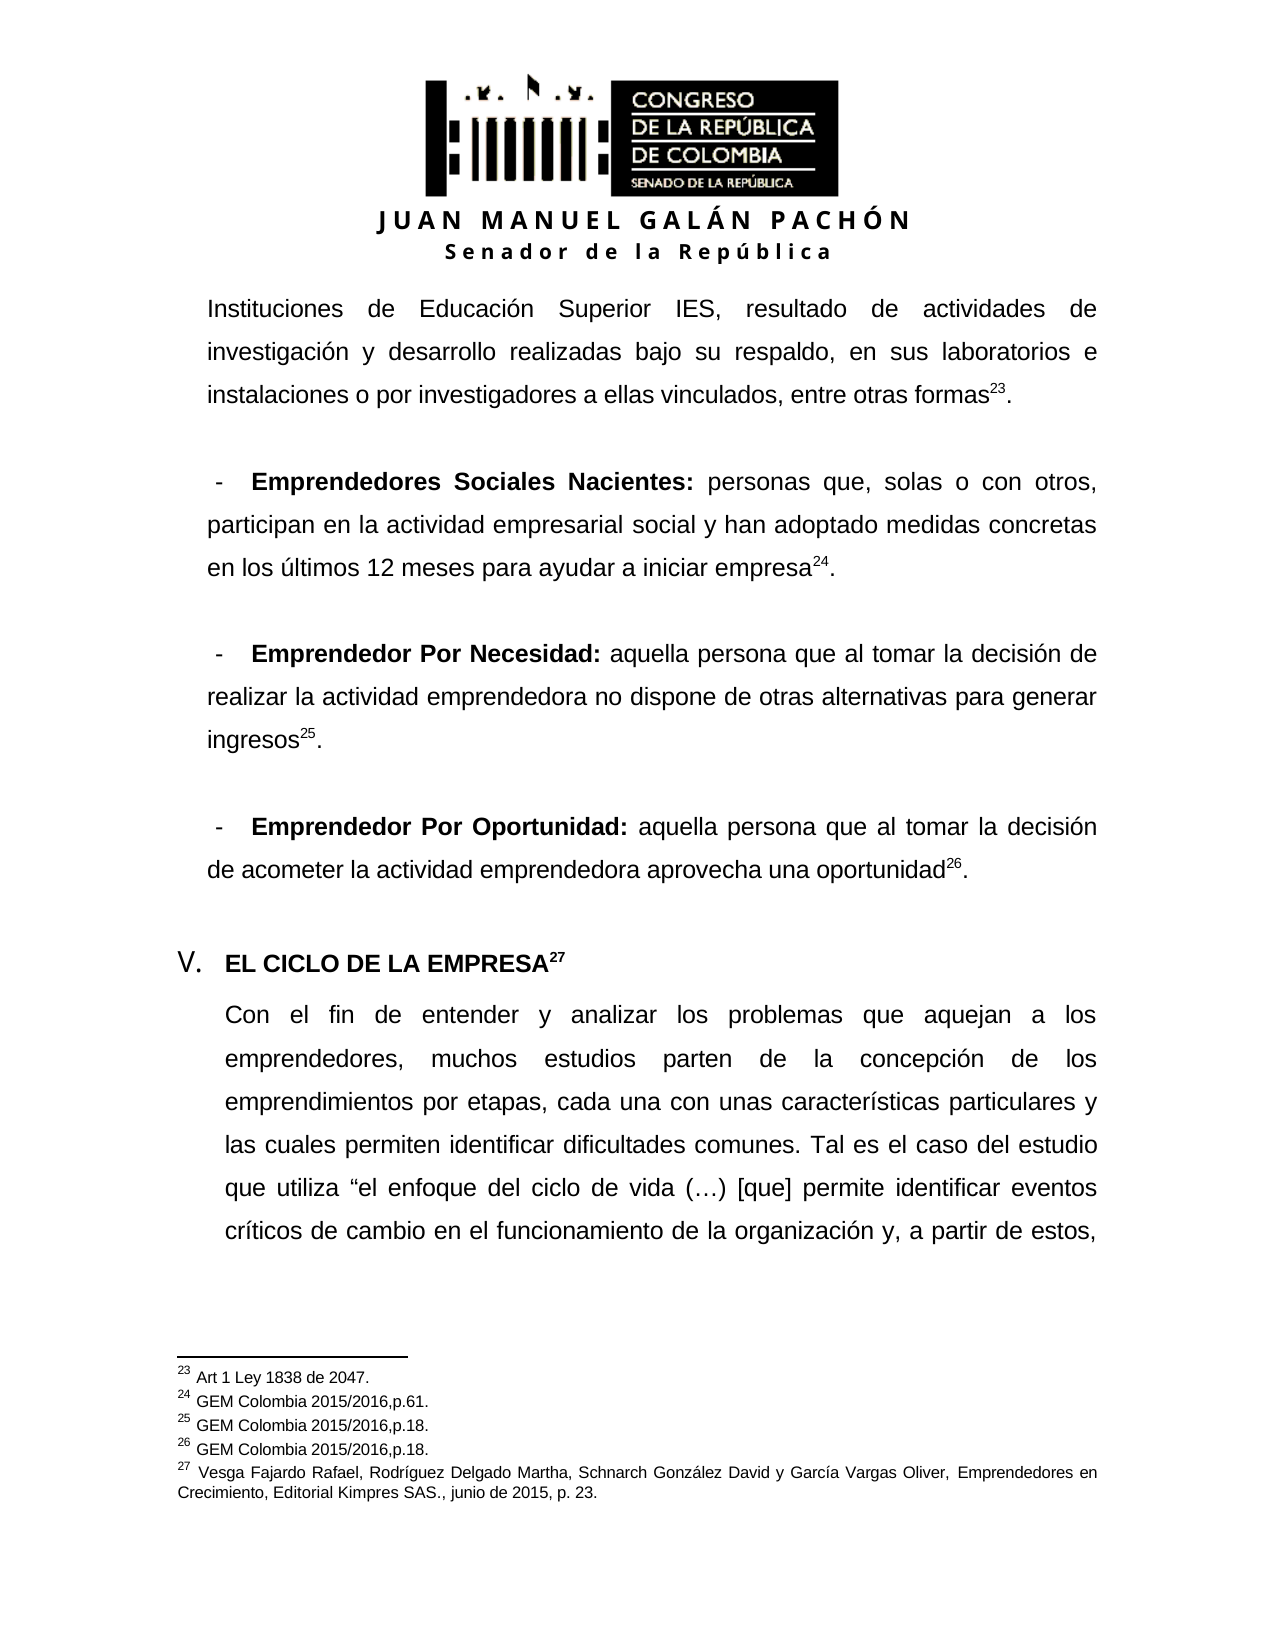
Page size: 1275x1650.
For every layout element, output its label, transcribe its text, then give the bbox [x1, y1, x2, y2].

list Emprendedor Por Necesidad: aquella persona que al tomar la decisión de realizar la actividad emprendedora no dispone de otras alternativas para generar ingresos. [207, 639, 1098, 754]
list Emprendedor Por Oportunidad: aquella persona que al tomar la decisión de acometer la actividad emprendedora aprovecha una oportunidad. [207, 812, 1098, 883]
picture [425, 73, 850, 203]
list Emprendedores Sociales Nacientes: personas que, solas o con otros, participan en la actividad empresarial social y han adoptado medidas concretas en los últimos 12 meses para ayudar a iniciar empresa. [207, 467, 1098, 582]
list EL CICLO DE LA EMPRESA [177, 941, 1098, 981]
